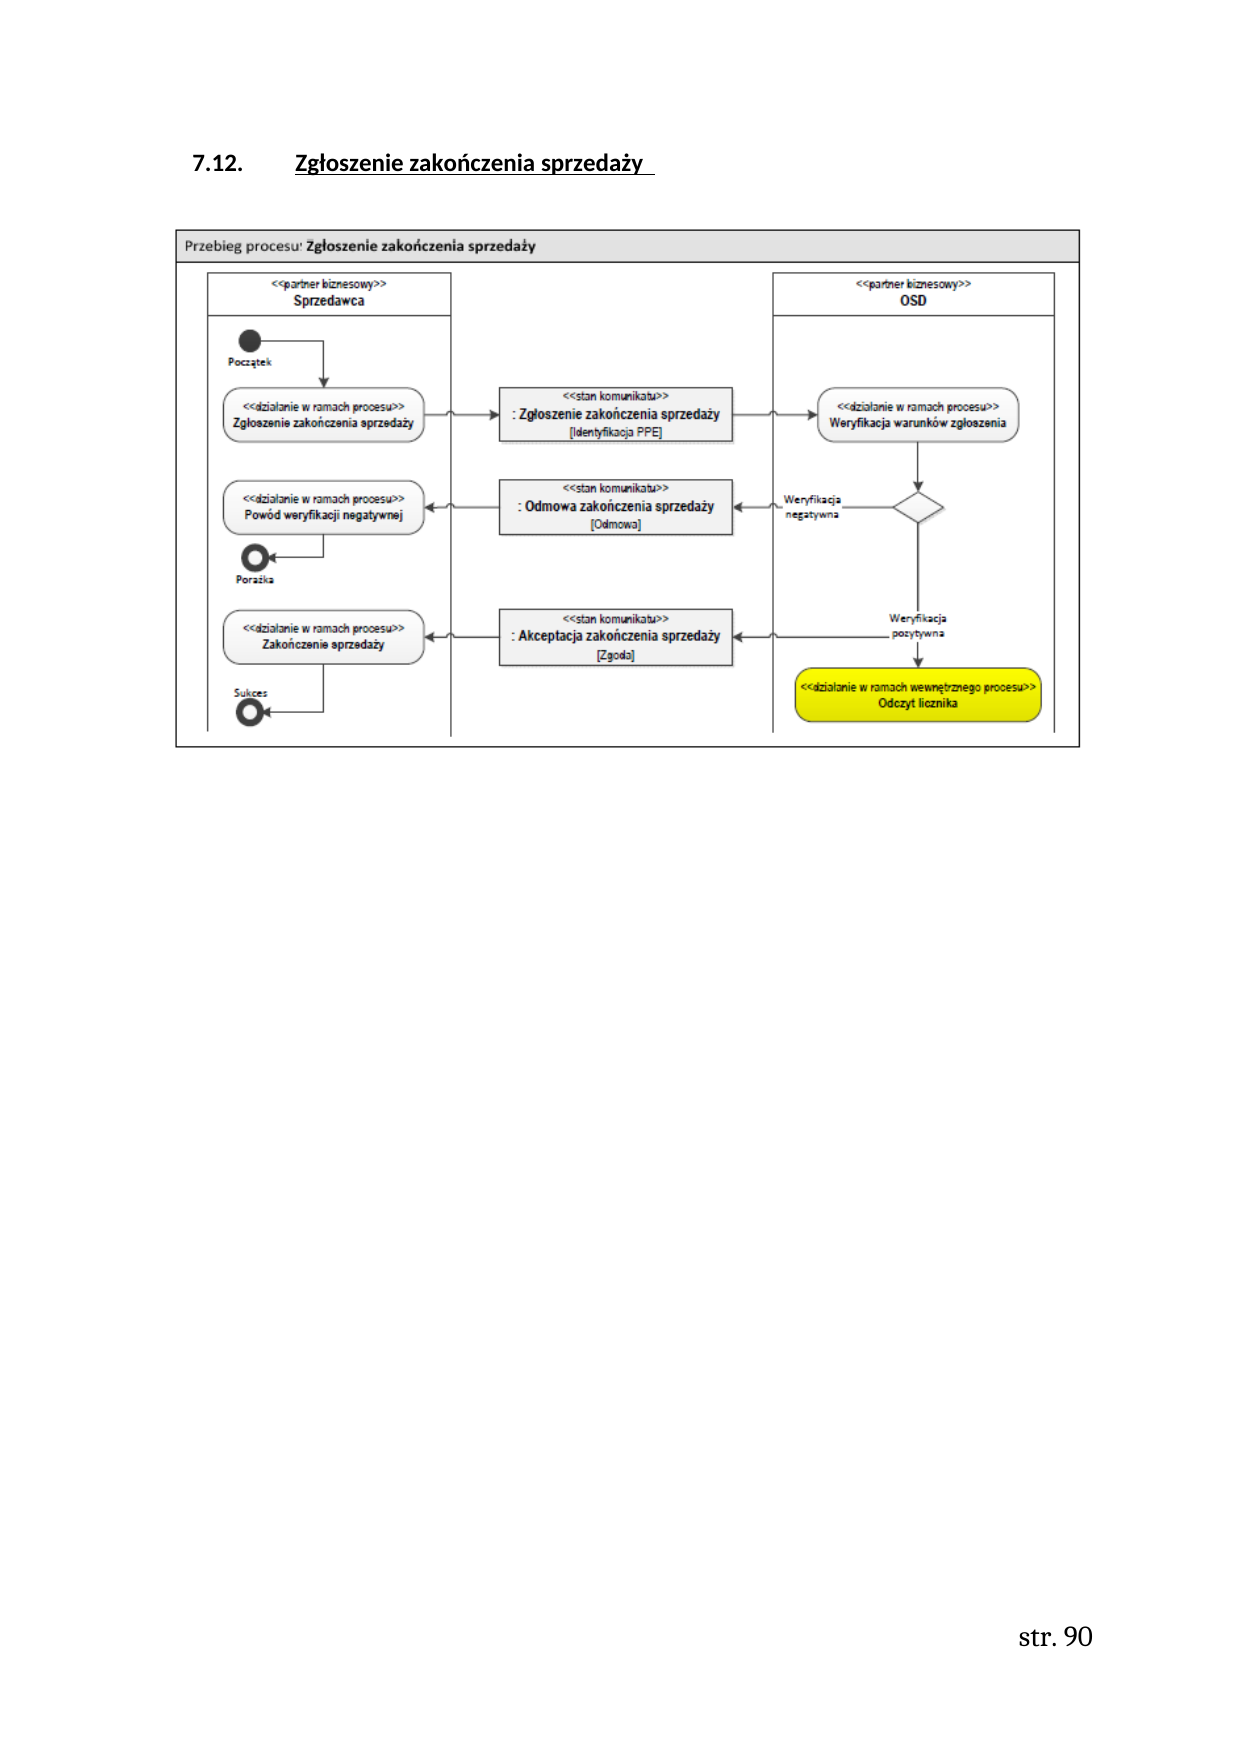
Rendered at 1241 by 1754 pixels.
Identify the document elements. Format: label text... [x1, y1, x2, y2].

picture [148, 223, 1092, 757]
list Zgłoszenie zakończenia sprzedaży [192, 148, 1093, 178]
